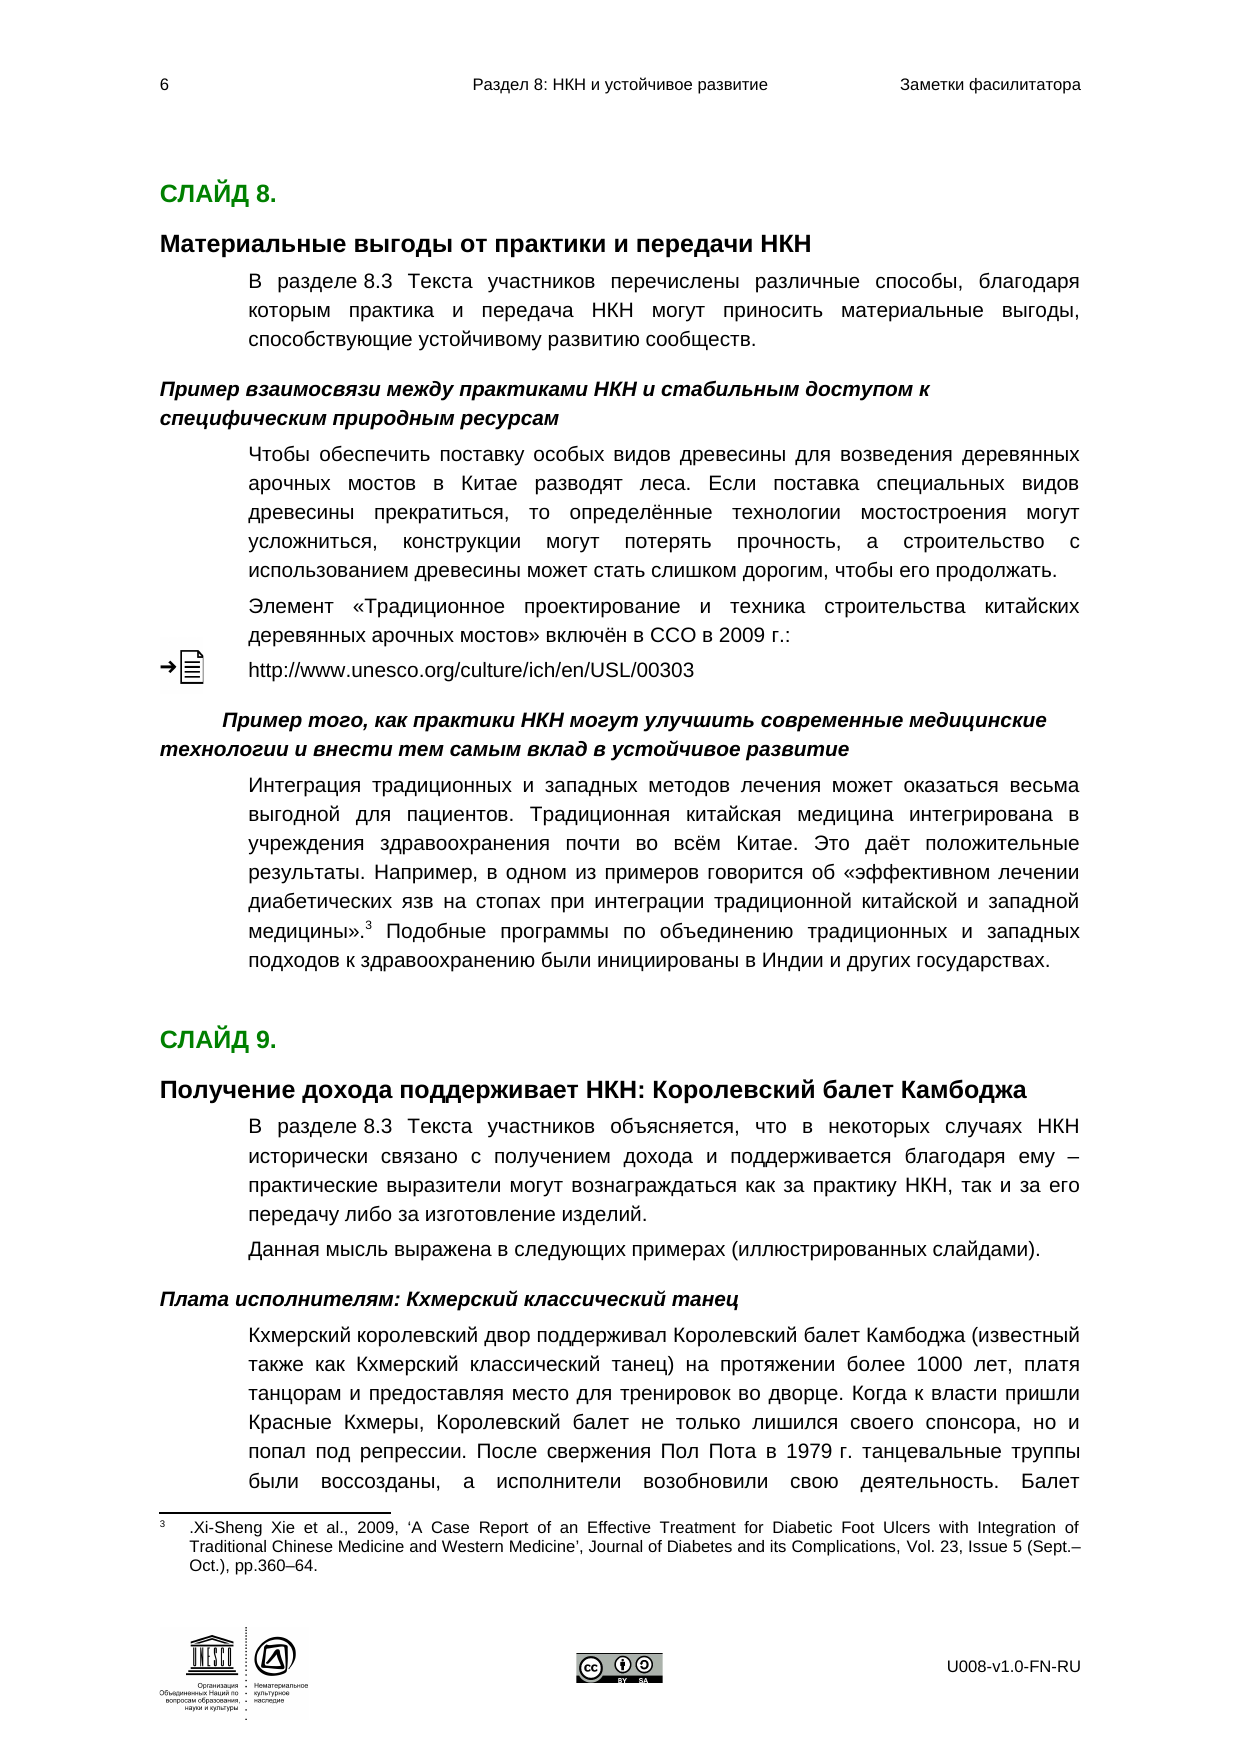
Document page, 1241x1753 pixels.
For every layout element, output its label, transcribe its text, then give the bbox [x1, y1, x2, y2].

picture [159, 637, 204, 694]
text http://www.unesco.org/culture/ich/en/USL/00303 [248, 654, 1081, 683]
text Данная мысль выражена в следующих примерах (иллюстрированных слайдами). [248, 1233, 1081, 1263]
text Элемент «Традиционное проектирование и техника строительства китайских деревянных арочных мостов» включён в ССО в 2009 г.: [248, 590, 1081, 648]
text Материальные выгоды от практики и передачи НКН [159, 229, 1081, 258]
text Пример того, как практики НКН могут улучшить современные медицинские технологии и внести тем самым вклад в устойчивое развитие [159, 704, 1081, 763]
text Плата исполнителям: Кхмерский классический танец [159, 1283, 1081, 1313]
text В разделе 8.3 Текста участников перечислены различные способы, благодаря которым практика и передача НКН могут приносить материальные выгоды, способствующие устойчивому развитию сообществ. [248, 265, 1081, 352]
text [248, 1319, 1081, 1494]
picture [575, 1653, 663, 1682]
subtitle слайд 9. [159, 1023, 1081, 1054]
text Чтобы обеспечить поставку особых видов древесины для возведения деревянных арочных мостов в Китае разводят леса. Если поставка специальных видов древесины прекратиться, то определённые технологии мостостроения могут усложниться, конструкции могут потерять прочность, а строительство с использованием древесины может стать слишком дорогим, чтобы его продолжать. [248, 438, 1081, 583]
text В разделе 8.3 Текста участников объясняется, что в некоторых случаях НКН исторически связано с получением дохода и поддерживается благодаря ему – практические выразители могут вознаграждаться как за практику НКН, так и за его передачу либо за изготовление изделий. [248, 1111, 1081, 1227]
text Пример взаимосвязи между практиками НКН и стабильным доступом к специфическим природным ресурсам [159, 373, 1081, 431]
text Получение дохода поддерживает НКН: Королевский балет Камбоджа [159, 1075, 1081, 1104]
picture [159, 1627, 310, 1720]
text Интеграция традиционных и западных методов лечения может оказаться весьма выгодной для пациентов. Традиционная китайская медицина интегрирована в учреждения здравоохранения почти во всём Китае. Это даёт положительные результаты. Например, в одном из примеров говорится об «эффективном лечении диабетических язв на стопах при интеграции традиционной китайской и западной медицины». Подобные программы по объединению традиционных и западных подходов к здравоохранению были инициированы в Индии и других государствах. [248, 769, 1081, 973]
subtitle слайд 8. [159, 177, 1081, 208]
